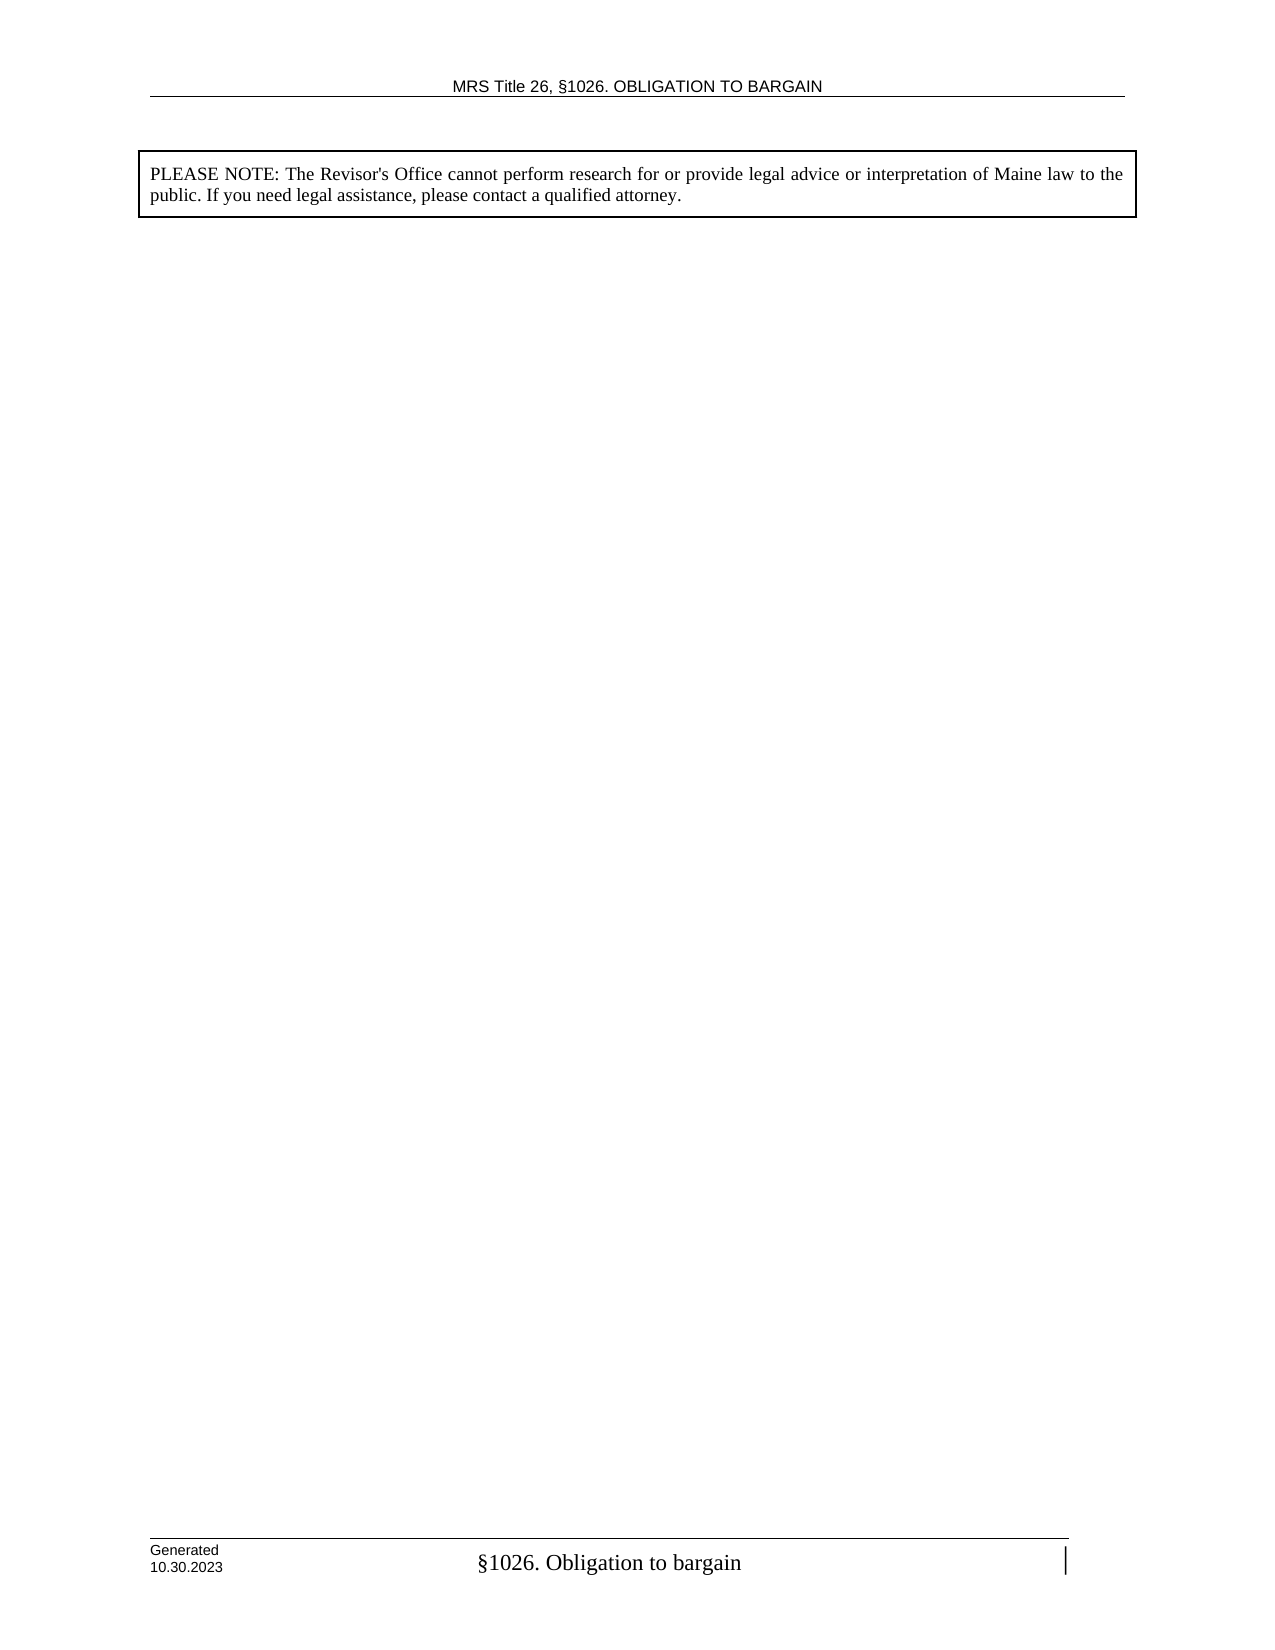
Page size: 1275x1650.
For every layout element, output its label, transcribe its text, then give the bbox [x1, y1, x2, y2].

text PLEASE NOTE: The Revisor's Office cannot perform research for or provide legal advice or interpretation of Maine law to the public. If you need legal assistance, please contact a qualified attorney. [140, 152, 1135, 216]
